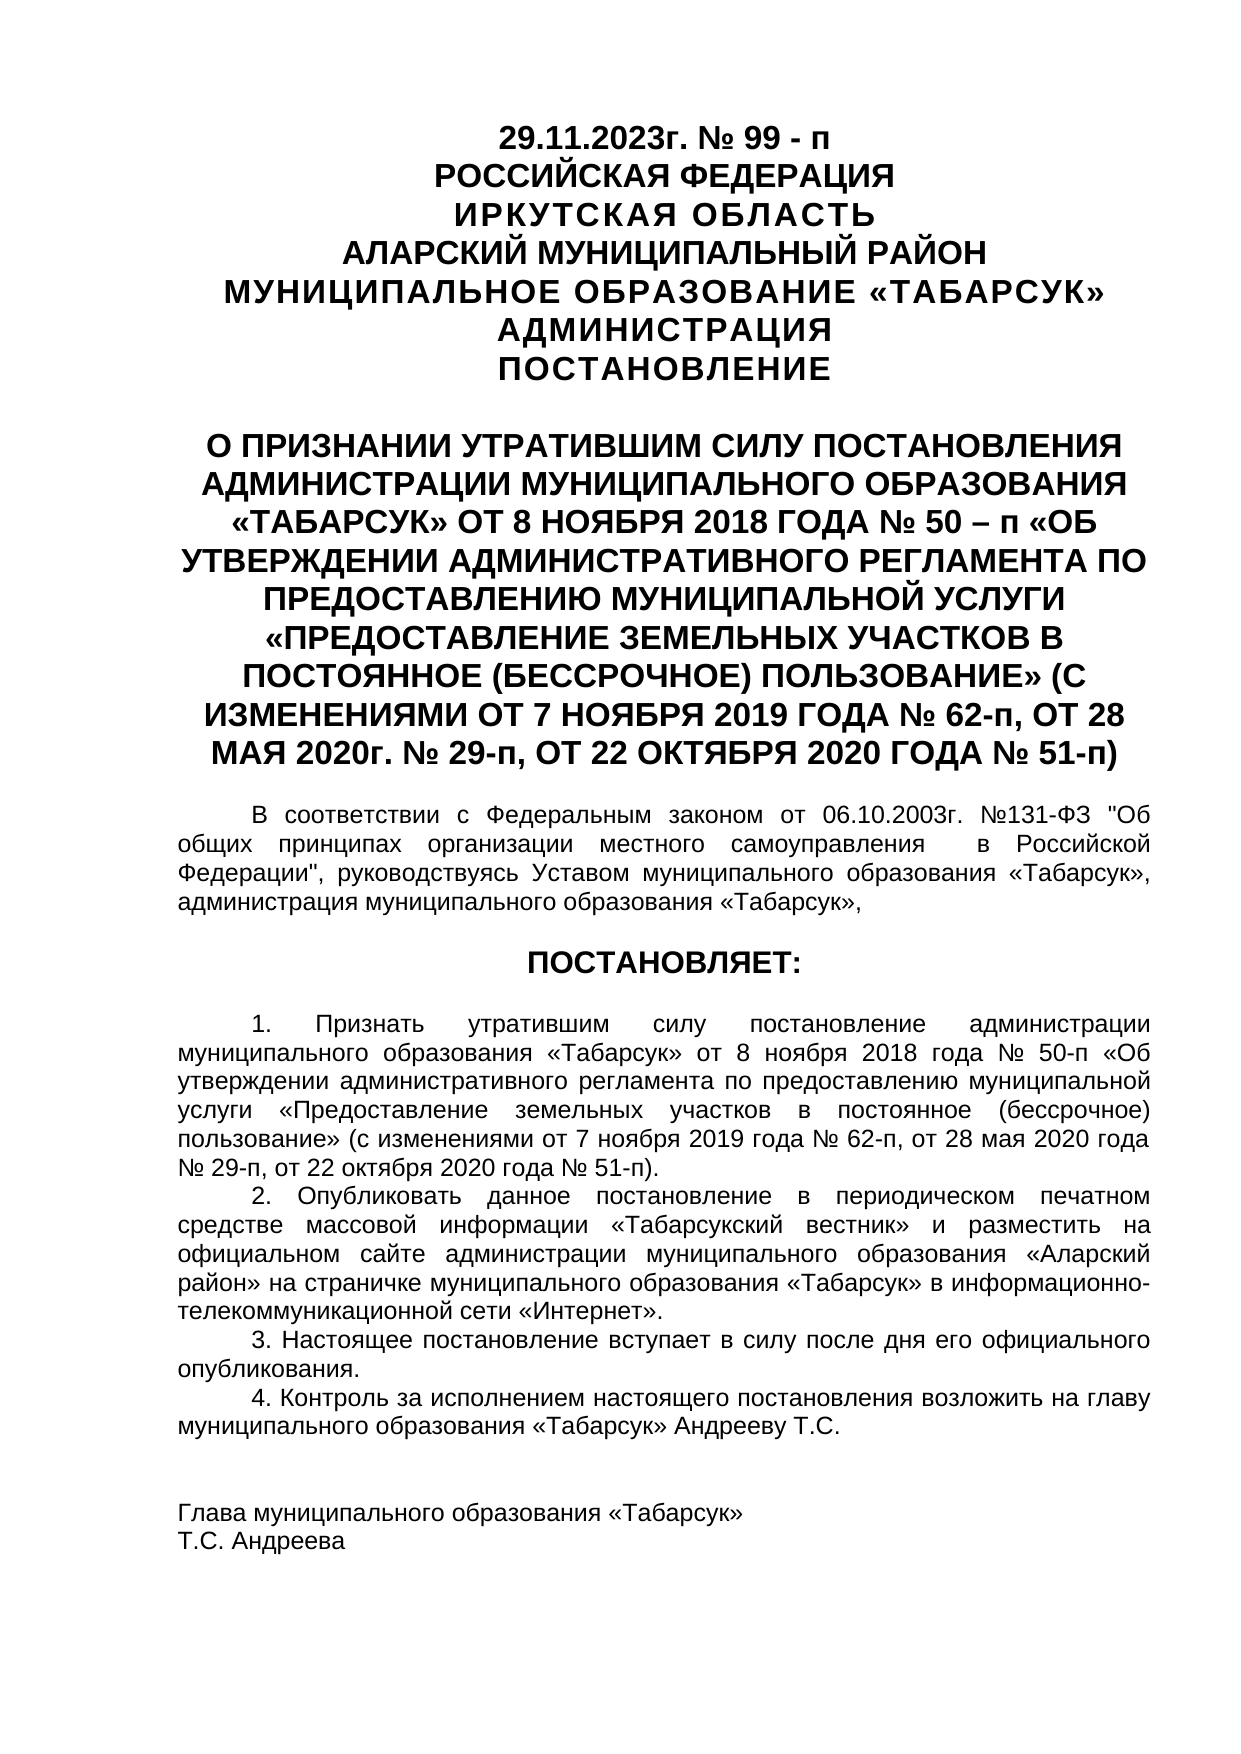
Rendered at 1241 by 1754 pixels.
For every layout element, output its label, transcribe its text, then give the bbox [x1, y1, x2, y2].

text ПОСТАНОВЛЕНИЕ [177, 349, 1152, 387]
text 4. Контроль за исполнением настоящего постановления возложить на главу муниципального образования «Табарсук» Андрееву Т.С. [177, 1382, 1152, 1440]
text ИРКУТСКАЯ ОБЛАСТЬ [177, 195, 1152, 233]
text 29.11.2023г. № 99 - п [177, 118, 1152, 157]
text Т.С. Андреева [177, 1526, 1152, 1555]
text О ПРИЗНАНИИ УТРАТИВШИМ СИЛУ ПОСТАНОВЛЕНИЯ АДМИНИСТРАЦИИ МУНИЦИПАЛЬНОГО ОБРАЗОВАНИЯ «ТАБАРСУК» ОТ 8 НОЯБРЯ 2018 ГОДА № 50 – п «ОБ УТВЕРЖДЕНИИ АДМИНИСТРАТИВНОГО РЕГЛАМЕНТА ПО ПРЕДОСТАВЛЕНИЮ МУНИЦИПАЛЬНОЙ УСЛУГИ «ПРЕДОСТАВЛЕНИЕ ЗЕМЕЛЬНЫХ УЧАСТКОВ В ПОСТОЯННОЕ (БЕССРОЧНОЕ) ПОЛЬЗОВАНИЕ» (С ИЗМЕНЕНИЯМИ ОТ 7 НОЯБРЯ 2019 ГОДА № 62-п, ОТ 28 МАЯ 2020г. № 29-п, ОТ 22 ОКТЯБРЯ 2020 ГОДА № 51-п) [177, 426, 1152, 772]
text АЛАРСКИЙ МУНИЦИПАЛЬНЫЙ РАЙОН [177, 233, 1152, 272]
text РОССИЙСКАЯ ФЕДЕРАЦИЯ [177, 157, 1152, 195]
text МУНИЦИПАЛЬНОЕ ОБРАЗОВАНИЕ «ТАБАРСУК» [177, 272, 1152, 310]
text Глава муниципального образования «Табарсук» [177, 1497, 1152, 1526]
text 1. Признать утратившим силу постановление администрации муниципального образования «Табарсук» от 8 ноября 2018 года № 50-п «Об утверждении административного регламента по предоставлению муниципальной услуги «Предоставление земельных участков в постоянное (бессрочное) пользование» (с изменениями от 7 ноября 2019 года № 62-п, от 28 мая 2020 года № 29-п, от 22 октября 2020 года № 51-п). [177, 1009, 1152, 1181]
text АДМИНИСТРАЦИЯ [177, 310, 1152, 349]
text 3. Настоящее постановление вступает в силу после дня его официального опубликования. [177, 1325, 1152, 1382]
text 2. Опубликовать данное постановление в периодическом печатном средстве массовой информации «Табарсукский вестник» и разместить на официальном сайте администрации муниципального образования «Аларский район» на страничке муниципального образования «Табарсук» в информационно-телекоммуникационной сети «Интернет». [177, 1181, 1152, 1325]
text В соответствии с Федеральным законом от 06.10.2003г. №131-ФЗ "Об общих принципах организации местного самоуправления в Российской Федерации", руководствуясь Уставом муниципального образования «Табарсук», администрация муниципального образования «Табарсук», [177, 800, 1152, 915]
text ПОСТАНОВЛЯЕТ: [177, 944, 1152, 980]
